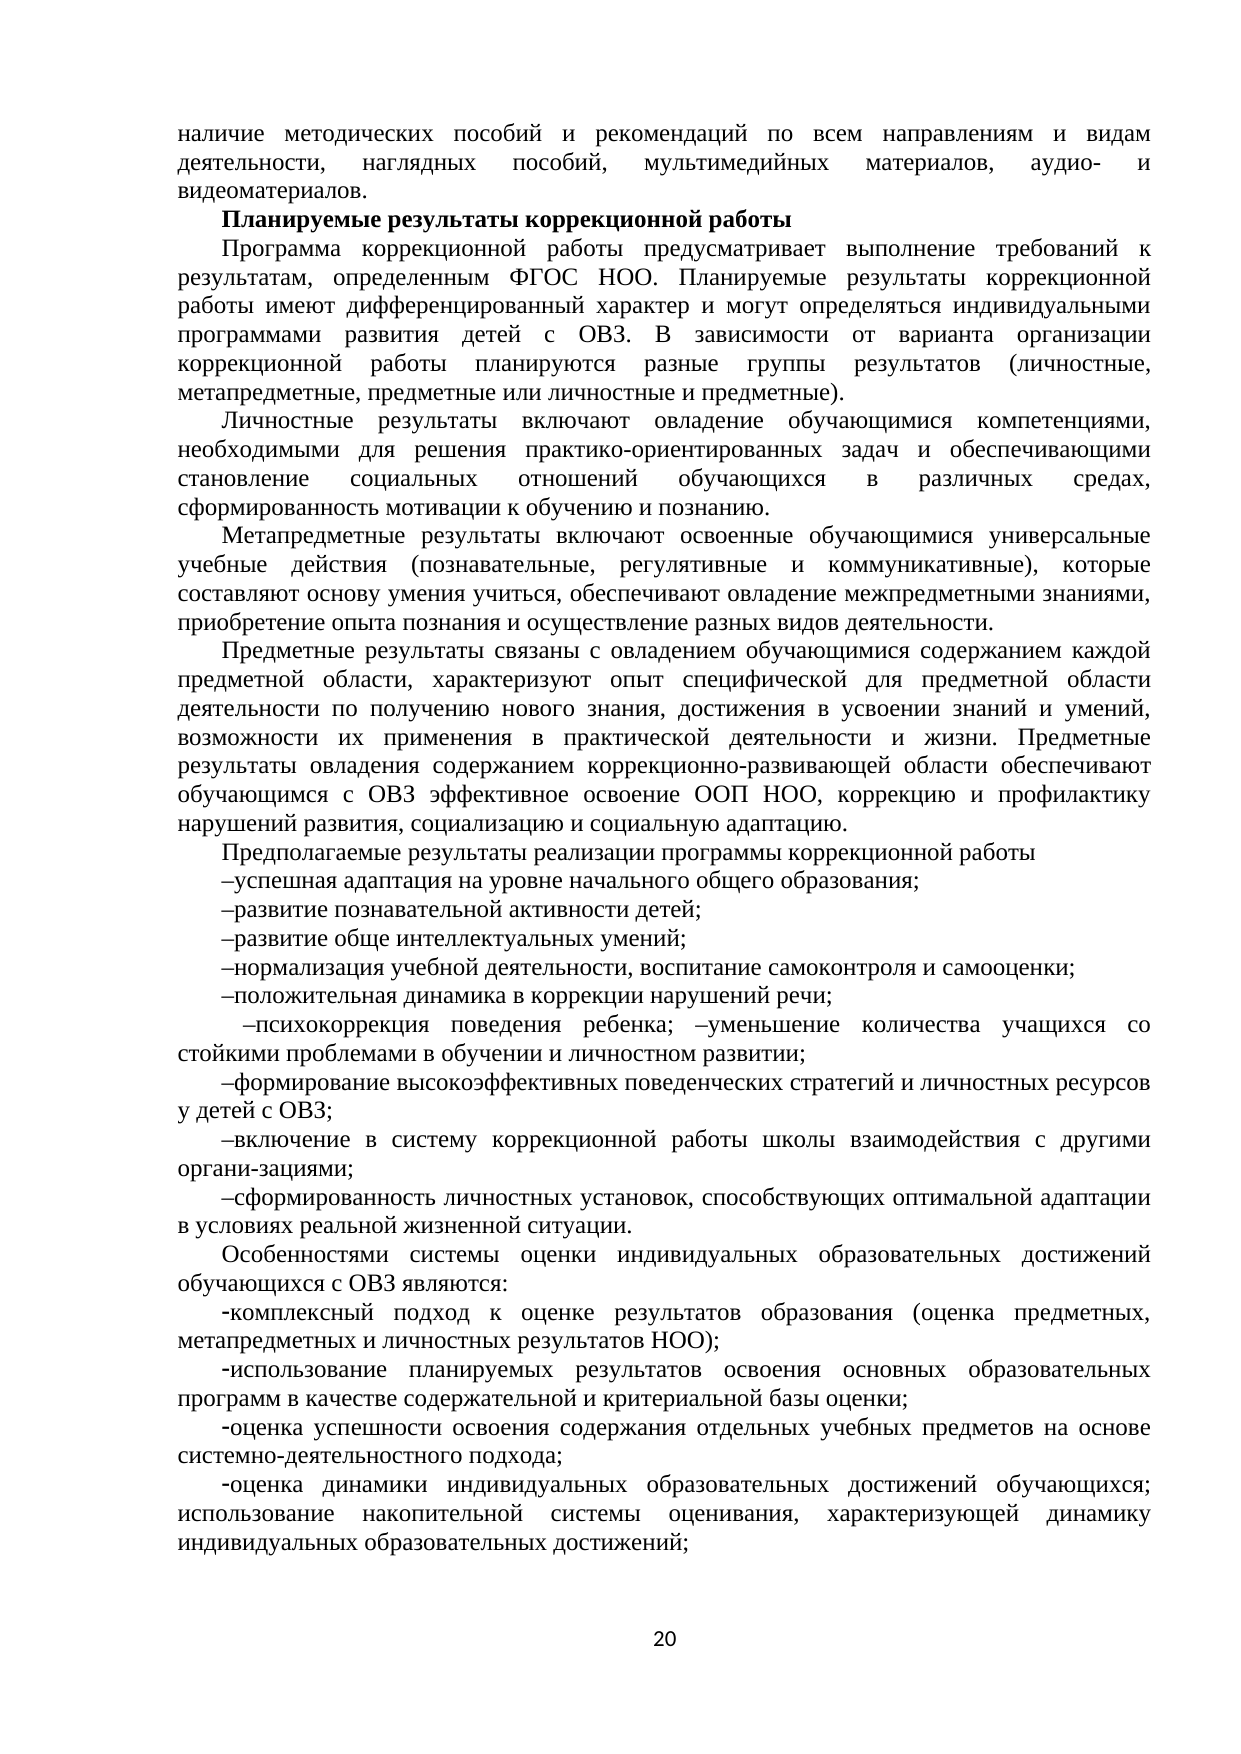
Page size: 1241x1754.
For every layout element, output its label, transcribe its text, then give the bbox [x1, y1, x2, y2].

text ‒формирование высокоэффективных поведенческих стратегий и личностных ресурсов у детей с ОВЗ; [177, 1067, 1152, 1124]
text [177, 118, 1152, 204]
text Планируемые результаты коррекционной работы [177, 204, 1152, 233]
text ‒успешная адаптация на уровне начального общего образования; [177, 866, 1152, 894]
text ‒включение в систему коррекционной работы школы взаимодействия с другими органи-зациями; [177, 1124, 1152, 1182]
text оценка успешности освоения содержания отдельных учебных предметов на основе системно-деятельностного подхода; [177, 1412, 1152, 1469]
text ‒сформированность личностных установок, способствующих оптимальной адаптации в условиях реальной жизненной ситуации. [177, 1182, 1152, 1239]
text оценка динамики индивидуальных образовательных достижений обучающихся; использование накопительной системы оценивания, характеризующей динамику индивидуальных образовательных достижений; [177, 1469, 1152, 1556]
text Программа коррекционной работы предусматривает выполнение требований к результатам, определенным ФГОС НОО. Планируемые результаты коррекционной работы имеют дифференцированный характер и могут определяться индивидуальными программами развития детей с ОВЗ. В зависимости от варианта организации коррекционной работы планируются разные группы результатов (личностные, метапредметные, предметные или личностные и предметные). [177, 233, 1152, 406]
text Личностные результаты включают овладение обучающимися компетенциями, необходимыми для решения практико-ориентированных задач и обеспечивающими становление социальных отношений обучающихся в различных средах, сформированность мотивации к обучению и познанию. [177, 406, 1152, 521]
text комплексный подход к оценке результатов образования (оценка предметных, метапредметных и личностных результатов НОО); [177, 1297, 1152, 1354]
text ‒развитие познавательной активности детей; [177, 894, 1152, 923]
text Метапредметные результаты включают освоенные обучающимися универсальные учебные действия (познавательные, регулятивные и коммуникативные), которые составляют основу умения учиться, обеспечивают овладение межпредметными знаниями, приобретение опыта познания и осуществление разных видов деятельности. [177, 521, 1152, 636]
text ‒развитие обще интеллектуальных умений; [177, 923, 1152, 952]
text ‒психокоррекция поведения ребенка; ‒уменьшение количества учащихся со стойкими проблемами в обучении и личностном развитии; [177, 1009, 1152, 1067]
text Особенностями системы оценки индивидуальных образовательных достижений обучающихся с ОВЗ являются: [177, 1239, 1152, 1297]
text ‒нормализация учебной деятельности, воспитание самоконтроля и самооценки; [177, 952, 1152, 981]
text ‒положительная динамика в коррекции нарушений речи; [177, 981, 1152, 1009]
text Предметные результаты связаны с овладением обучающимися содержанием каждой предметной области, характеризуют опыт специфической для предметной области деятельности по получению нового знания, достижения в усвоении знаний и умений, возможности их применения в практической деятельности и жизни. Предметные результаты овладения содержанием коррекционно-развивающей области обеспечивают обучающимся с ОВЗ эффективное освоение ООП НОО, коррекцию и профилактику нарушений развития, социализацию и социальную адаптацию. [177, 636, 1152, 837]
text Предполагаемые результаты реализации программы коррекционной работы [177, 837, 1152, 866]
text использование планируемых результатов освоения основных образовательных программ в качестве содержательной и критериальной базы оценки; [177, 1354, 1152, 1412]
